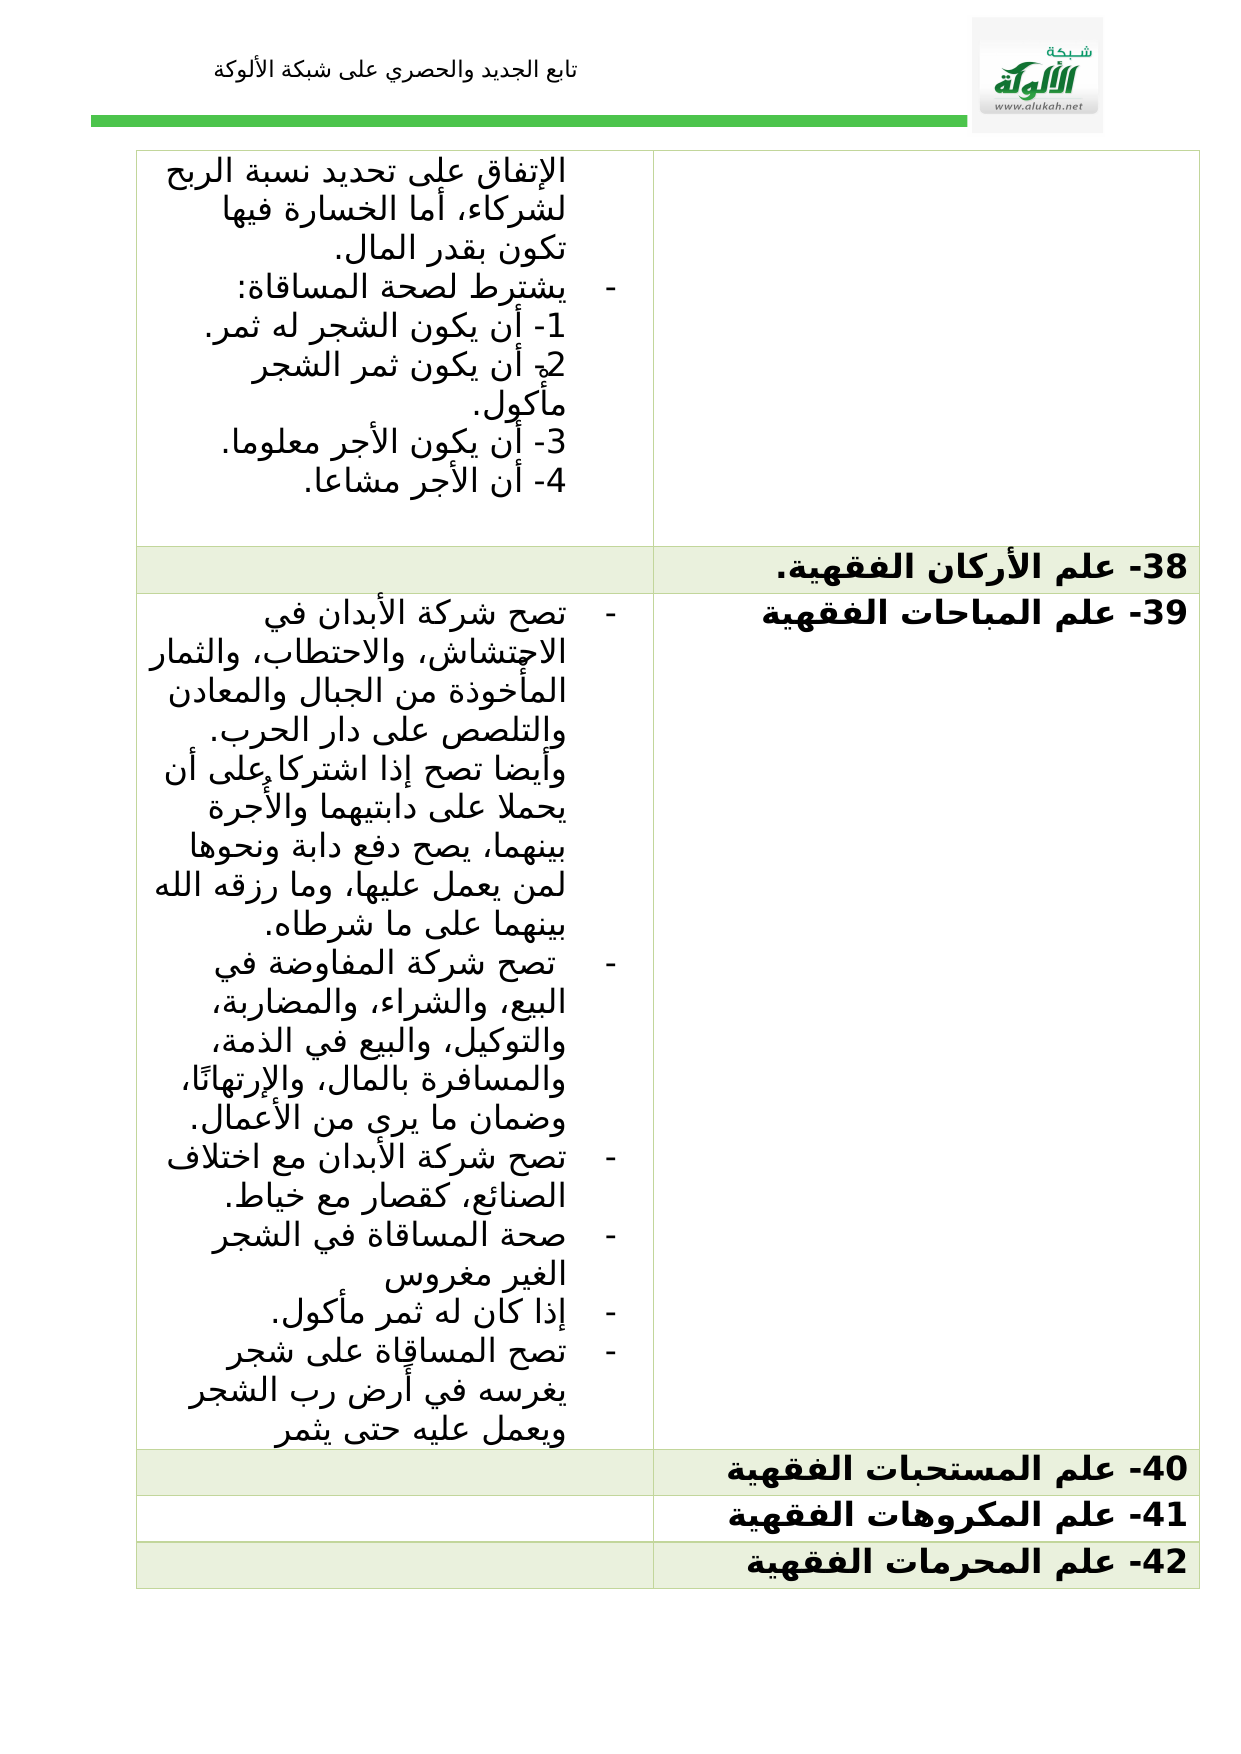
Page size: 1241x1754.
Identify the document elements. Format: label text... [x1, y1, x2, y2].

table_cell [137, 1450, 653, 1495]
table_cell تصح شركة الأبدان في الاحتشاش، والاحتطاب، والثمار المأْخوذة من الجبال والمعادن والتلصص على دار الحرب. وأيضا تصح إذا اشتركا على أن يحملا على دابتيهما والأُجرة بينهما، يصح دفع دابة ونحوها لمن يعمل عليها، وما رزقه الله بينهما على ما شرطاه. تصح شركة المفاوضة في البيع، والشراء، والمضاربة، والتوكيل، والبيع في الذمة، والمسافرة بالمال، والإرتهانًا، وضمان ما يرى من الأعمال. تصح شركة الأبدان مع اختلاف الصنائع، كقصار مع خياط. صحة المساقاة في الشجر الغير مغروس إذا كان له ثمر مأكول. تصح المساقاة على شجر يغرسه في أَرض رب الشجر ويعمل عليه حتى يثمر [137, 594, 653, 1448]
table_cell [137, 547, 653, 593]
table_cell 42- علم المحرمات الفقهية [654, 1543, 1199, 1588]
table_cell [137, 1496, 653, 1541]
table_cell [137, 151, 653, 546]
table_cell 40- علم المستحبات الفقهية [654, 1450, 1199, 1495]
table_cell 39- علم المباحات الفقهية [654, 594, 1199, 1448]
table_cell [654, 151, 1199, 546]
table_cell 41- علم المكروهات الفقهية [654, 1496, 1199, 1541]
table_cell 38- علم الأركان الفقهية. [654, 547, 1199, 593]
table_cell [137, 1543, 653, 1588]
